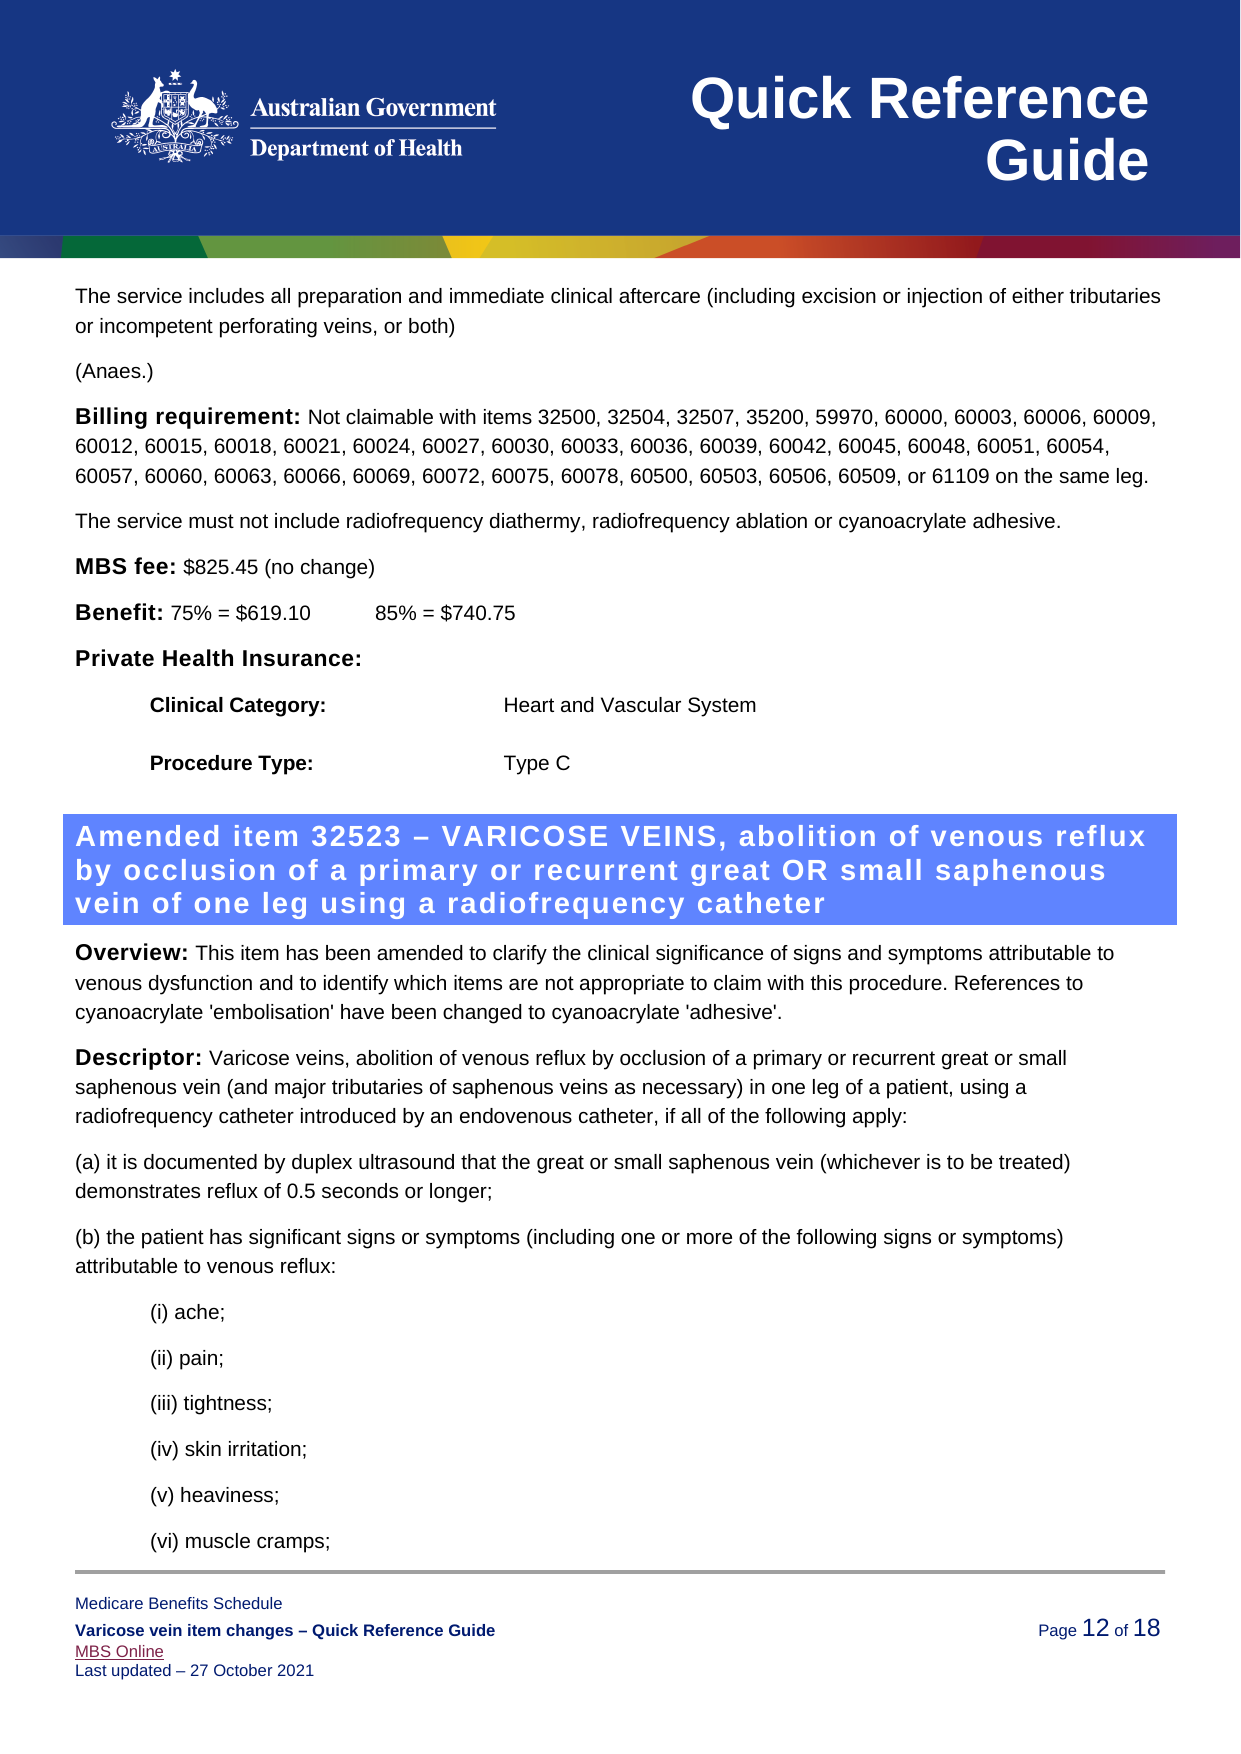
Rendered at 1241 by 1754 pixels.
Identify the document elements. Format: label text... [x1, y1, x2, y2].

table_header Clinical Category: [138, 689, 492, 747]
text Descriptor: Varicose veins, abolition of venous reflux by occlusion of a primary or recurrent great or small saphenous vein (and major tributaries of saphenous veins as necessary) in one leg of a patient, using a radiofrequency catheter introduced by an endovenous catheter, if all of the following apply: [75, 1042, 1165, 1129]
picture [0, 0, 1241, 259]
text The service must not include radiofrequency diathermy, radiofrequency ablation or cyanoacrylate adhesive. [75, 506, 1165, 535]
text (Anaes.) [75, 356, 1165, 385]
table_cell Procedure Type: [138, 747, 492, 776]
table_cell Type C [492, 747, 872, 776]
text (a) it is documented by duplex ultrasound that the great or small saphenous vein (whichever is to be treated) demonstrates reflux of 0.5 seconds or longer; [75, 1146, 1165, 1204]
text Overview: This item has been amended to clarify the clinical significance of signs and symptoms attributable to venous dysfunction and to identify which items are not appropriate to claim with this procedure. References to cyanoacrylate 'embolisation' have been changed to cyanoacrylate 'adhesive'. [75, 937, 1165, 1025]
text MBS fee: $825.45 (no change) [75, 551, 1165, 581]
text Private Health Insurance: [75, 643, 1165, 672]
text (i) ache; [150, 1296, 1165, 1325]
text (ii) pain; [150, 1342, 1165, 1371]
text (v) heaviness; [150, 1479, 1165, 1508]
text (vi) muscle cramps; [150, 1525, 1165, 1554]
text Billing requirement: Not claimable with items 32500, 32504, 32507, 35200, 59970, 60000, 60003, 60006, 60009, 60012, 60015, 60018, 60021, 60024, 60027, 60030, 60033, 60036, 60039, 60042, 60045, 60048, 60051, 60054, 60057, 60060, 60063, 60066, 60069, 60072, 60075, 60078, 60500, 60503, 60506, 60509, or 61109 on the same leg. [75, 401, 1165, 489]
table_header Heart and Vascular System [492, 689, 872, 747]
text Benefit: 75% = $619.10 85% = $740.75 [75, 597, 1165, 626]
text (iv) skin irritation; [150, 1433, 1165, 1462]
text (iii) tightness; [150, 1387, 1165, 1417]
text (b) the patient has significant signs or symptoms (including one or more of the following signs or symptoms) attributable to venous reflux: [75, 1221, 1165, 1279]
text Amended item 32523 – VARICOSE VEINS, abolition of venous reflux by occlusion of a primary or recurrent great OR small saphenous vein of one leg using a radiofrequency catheter [67, 817, 1173, 922]
text The service includes all preparation and immediate clinical aftercare (including excision or injection of either tributaries or incompetent perforating veins, or both) [75, 281, 1165, 339]
